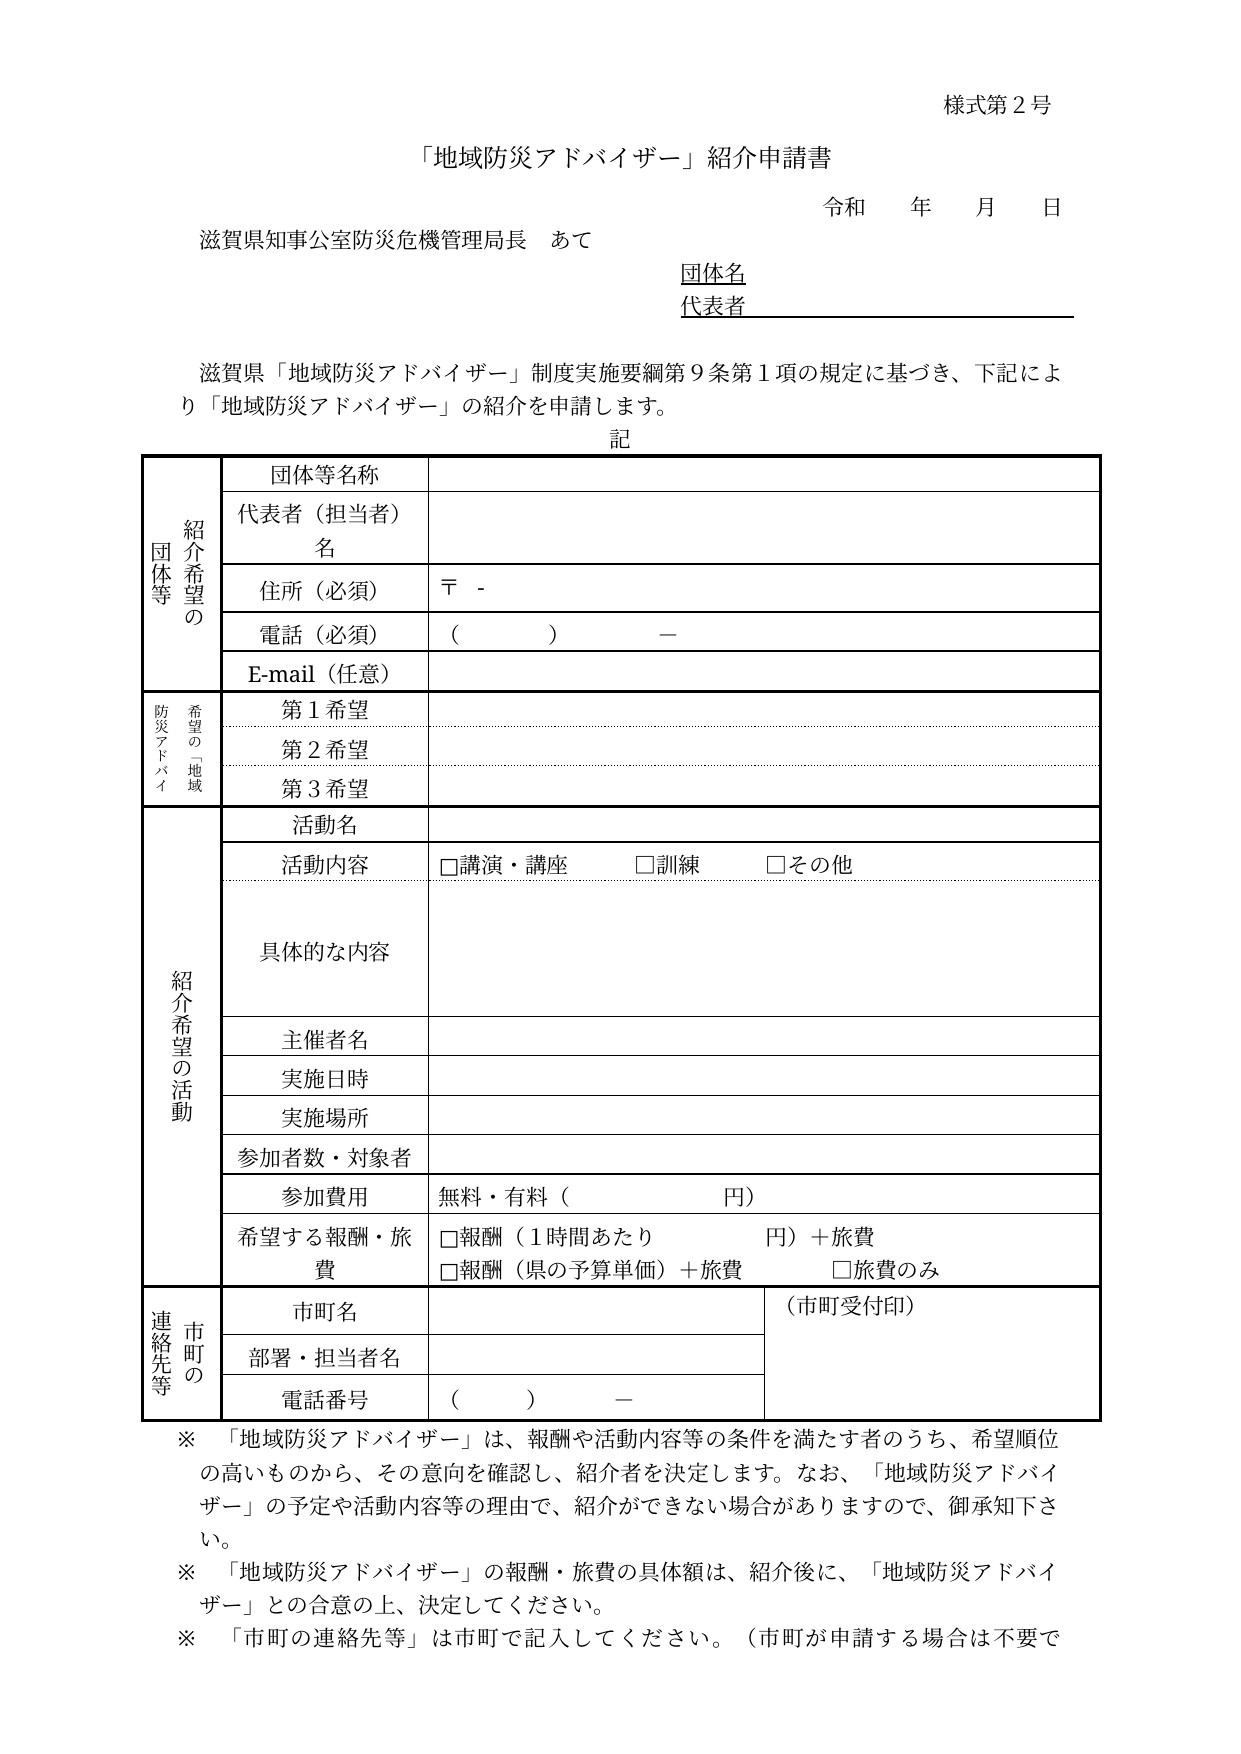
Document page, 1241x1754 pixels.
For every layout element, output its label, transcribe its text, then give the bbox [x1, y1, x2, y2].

table_cell （ ） － [429, 1375, 764, 1419]
table_cell 無料・有料（ 円） [429, 1175, 1099, 1213]
table_cell 〒 - [429, 565, 1099, 611]
text 滋賀県知事公室防災危機管理局長 あて [177, 222, 1063, 256]
table_cell 第１希望 [223, 693, 428, 726]
table_cell 実施日時 [223, 1056, 428, 1094]
table_cell 参加費用 [223, 1175, 428, 1213]
table_header 紹介希望の 団体等 [144, 458, 220, 690]
table_header 団体等名称 [223, 458, 428, 491]
table_cell 活動名 [223, 808, 428, 841]
table_cell 参加者数・対象者 [223, 1135, 428, 1173]
table_cell 実施場所 [223, 1096, 428, 1134]
table_cell [429, 880, 1099, 1016]
table_cell □報酬（１時間あたり 円）＋旅費 □報酬（県の予算単価）＋旅費 □旅費のみ [429, 1214, 1099, 1285]
text ※ 「地域防災アドバイザー」は、報酬や活動内容等の条件を満たす者のうち、希望順位の高いものから、その意向を確認し、紹介者を決定します。なお、「地域防災アドバイザー」の予定や活動内容等の理由で、紹介ができない場合がありますので、御承知下さい。 [177, 1422, 1063, 1554]
table_cell [429, 1096, 1099, 1134]
table_cell （市町受付印） [765, 1288, 1099, 1419]
table_cell [429, 1288, 764, 1334]
table_cell [429, 492, 1099, 563]
text 令和 年 月 日 [177, 189, 1063, 222]
table_cell 電話（必須） [223, 613, 428, 650]
table_cell 主催者名 [223, 1017, 428, 1055]
table_cell 希望の「地域防災アドバイザー」 [144, 693, 220, 805]
text ※ 「地域防災アドバイザー」の報酬・旅費の具体額は、紹介後に、「地域防災アドバイザー」との合意の上、決定してください。 [177, 1554, 1063, 1621]
table_cell [429, 1335, 764, 1374]
table_cell [429, 765, 1099, 805]
table_cell [429, 1056, 1099, 1094]
table_cell 部署・担当者名 [223, 1335, 428, 1374]
table_cell （ ） － [429, 613, 1099, 650]
text 代表者 [177, 289, 1077, 322]
text 滋賀県「地域防災アドバイザー」制度実施要綱第９条第１項の規定に基づき、下記により「地域防災アドバイザー」の紹介を申請します。 [177, 355, 1063, 421]
table_cell [429, 1135, 1099, 1173]
table_cell 具体的な内容 [223, 880, 428, 1016]
table_cell [429, 652, 1099, 690]
table_header [429, 458, 1099, 491]
table_cell [429, 808, 1099, 841]
table_cell 住所（必須） [223, 565, 428, 611]
table_cell [429, 726, 1099, 765]
table_cell 紹介希望の活動 [144, 808, 220, 1285]
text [177, 1621, 1063, 1654]
table_cell [429, 693, 1099, 726]
table_cell [429, 1017, 1099, 1055]
table_cell 市町名 [223, 1288, 428, 1334]
table_cell 市町の 連絡先等 [144, 1288, 220, 1419]
table_cell E-mail（任意） [223, 652, 428, 690]
table_cell 代表者（担当者）名 [223, 492, 428, 563]
subtitle 記 [177, 421, 1063, 454]
table_cell 希望する報酬・旅費 [223, 1214, 428, 1285]
text 団体名 [177, 256, 1074, 289]
table_cell 活動内容 [223, 843, 428, 880]
table_cell 第３希望 [223, 765, 428, 805]
table_cell 電話番号 [223, 1375, 428, 1419]
table_cell □講演・講座 □訓練 □その他 [429, 843, 1099, 880]
table_cell 第２希望 [223, 726, 428, 765]
text 「地域防災アドバイザー」紹介申請書 [177, 123, 1063, 189]
